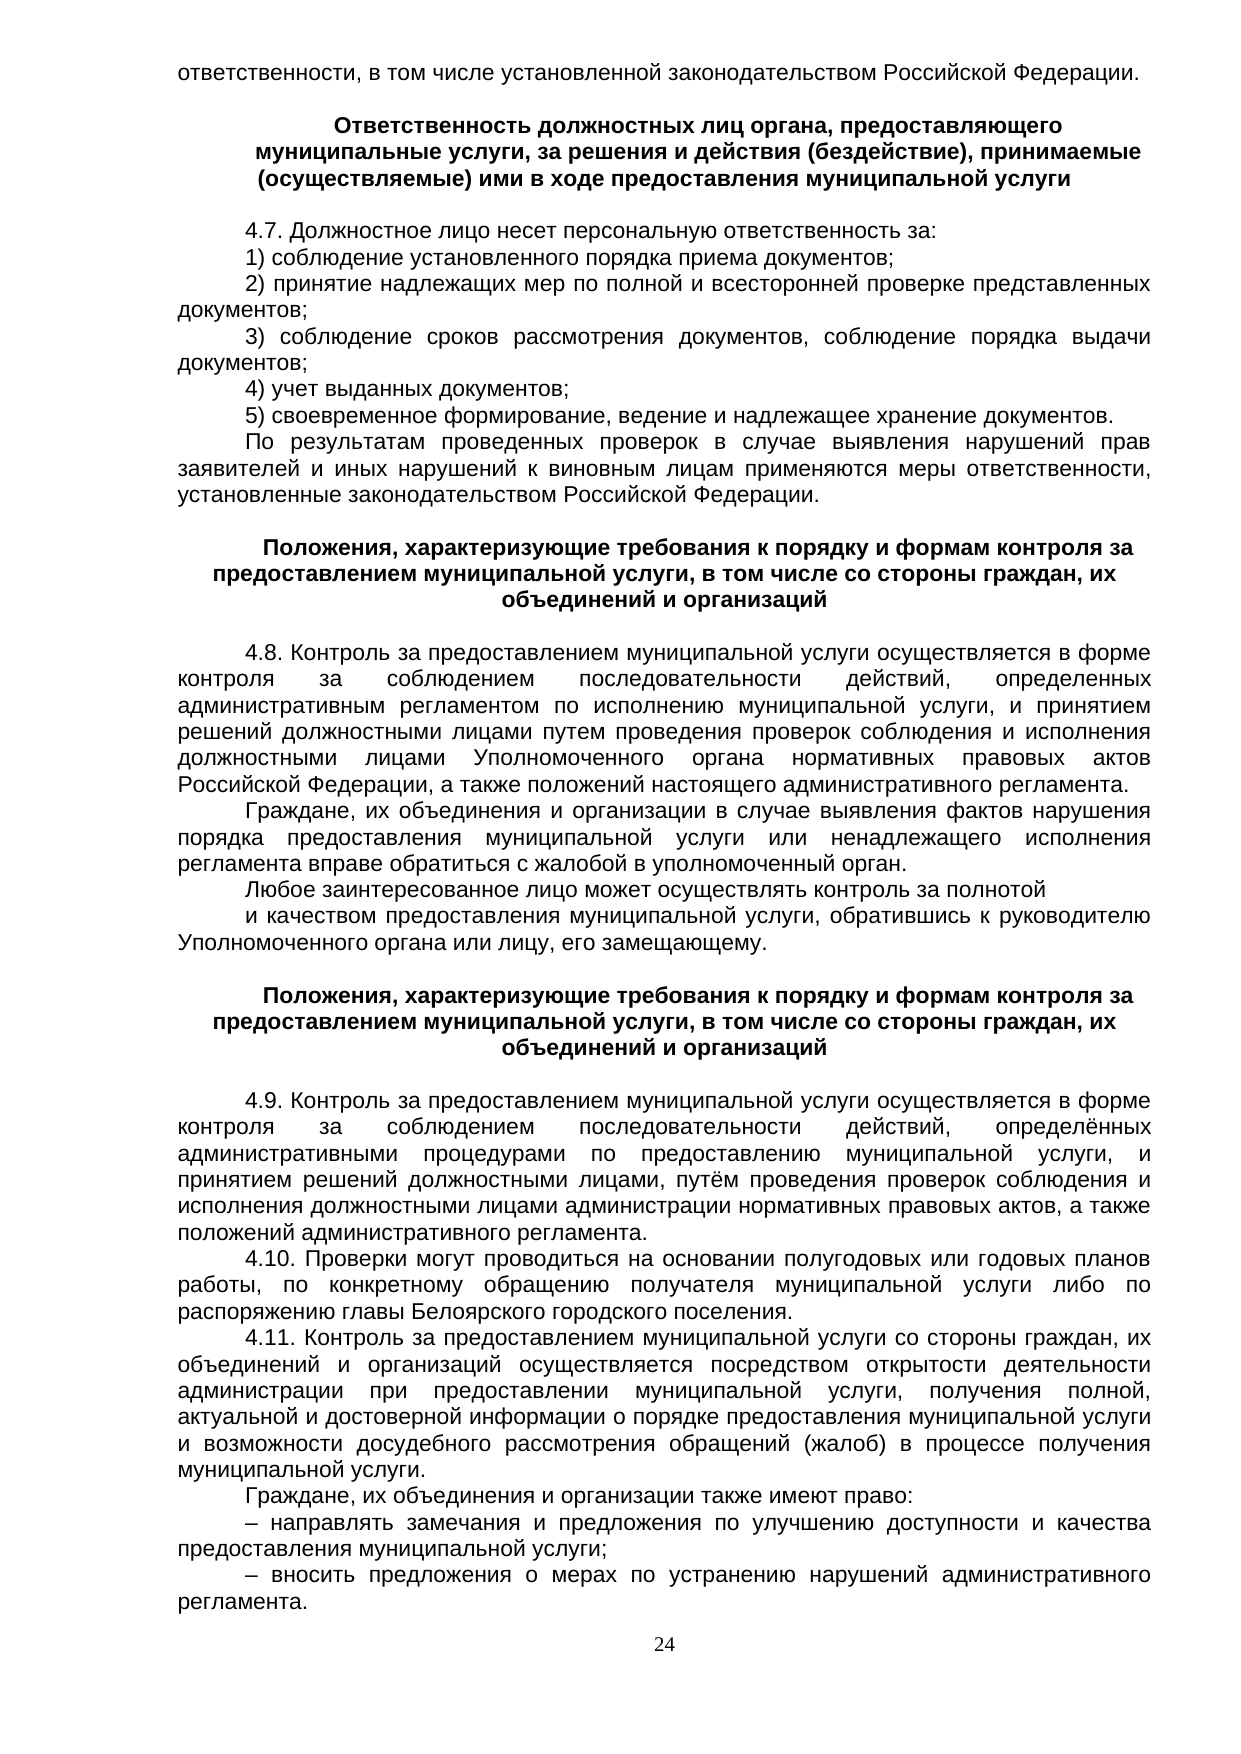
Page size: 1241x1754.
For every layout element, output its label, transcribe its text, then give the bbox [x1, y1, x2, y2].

text 4.9. Контроль за предоставлением муниципальной услуги осуществляется в форме контроля за соблюдением последовательности действий, определённых административными процедурами по предоставлению муниципальной услуги, и принятием решений должностными лицами, путём проведения проверок соблюдения и исполнения должностными лицами администрации нормативных правовых актов, а также положений административного регламента. [177, 1087, 1152, 1245]
text Положения, характеризующие требования к порядку и формам контроля за предоставлением муниципальной услуги, в том числе со стороны граждан, их объединений и организаций [177, 533, 1152, 613]
text 4.10. Проверки могут проводиться на основании полугодовых или годовых планов работы, по конкретному обращению получателя муниципальной услуги либо по распоряжению главы Белоярского городского поселения. [177, 1245, 1152, 1324]
text 4.7. Должностное лицо несет персональную ответственность за: [177, 217, 1152, 244]
text Положения, характеризующие требования к порядку и формам контроля за предоставлением муниципальной услуги, в том числе со стороны граждан, их объединений и организаций [177, 982, 1152, 1061]
text 4.8. Контроль за предоставлением муниципальной услуги осуществляется в форме контроля за соблюдением последовательности действий, определенных административным регламентом по исполнению муниципальной услуги, и принятием решений должностными лицами путем проведения проверок соблюдения и исполнения должностными лицами Уполномоченного органа нормативных правовых актов Российской Федерации, а также положений настоящего административного регламента. [177, 639, 1152, 797]
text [177, 59, 1152, 86]
text – вносить предложения о мерах по устранению нарушений административного регламента. [177, 1561, 1152, 1614]
text 5) своевременное формирование, ведение и надлежащее хранение документов. [177, 402, 1152, 428]
text и качеством предоставления муниципальной услуги, обратившись к руководителю Уполномоченного органа или лицу, его замещающему. [177, 902, 1152, 955]
text 3) соблюдение сроков рассмотрения документов, соблюдение порядка выдачи документов; [177, 323, 1152, 375]
text 1) соблюдение установленного порядка приема документов; [177, 244, 1152, 270]
text муниципальные услуги, за решения и действия (бездействие), принимаемые (осуществляемые) ими в ходе предоставления муниципальной услуги [177, 138, 1152, 191]
text Любое заинтересованное лицо может осуществлять контроль за полнотой [177, 876, 1152, 902]
text По результатам проведенных проверок в случае выявления нарушений прав заявителей и иных нарушений к виновным лицам применяются меры ответственности, установленные законодательством Российской Федерации. [177, 428, 1152, 507]
text 4) учет выданных документов; [177, 375, 1152, 402]
text 4.11. Контроль за предоставлением муниципальной услуги со стороны граждан, их объединений и организаций осуществляется посредством открытости деятельности администрации при предоставлении муниципальной услуги, получения полной, актуальной и достоверной информации о порядке предоставления муниципальной услуги и возможности досудебного рассмотрения обращений (жалоб) в процессе получения муниципальной услуги. [177, 1324, 1152, 1482]
text Граждане, их объединения и организации также имеют право: [177, 1482, 1152, 1509]
text 2) принятие надлежащих мер по полной и всесторонней проверке представленных документов; [177, 270, 1152, 323]
text Граждане, их объединения и организации в случае выявления фактов нарушения порядка предоставления муниципальной услуги или ненадлежащего исполнения регламента вправе обратиться с жалобой в уполномоченный орган. [177, 797, 1152, 876]
text – направлять замечания и предложения по улучшению доступности и качества предоставления муниципальной услуги; [177, 1509, 1152, 1561]
text Ответственность должностных лиц органа, предоставляющего [177, 112, 1152, 138]
